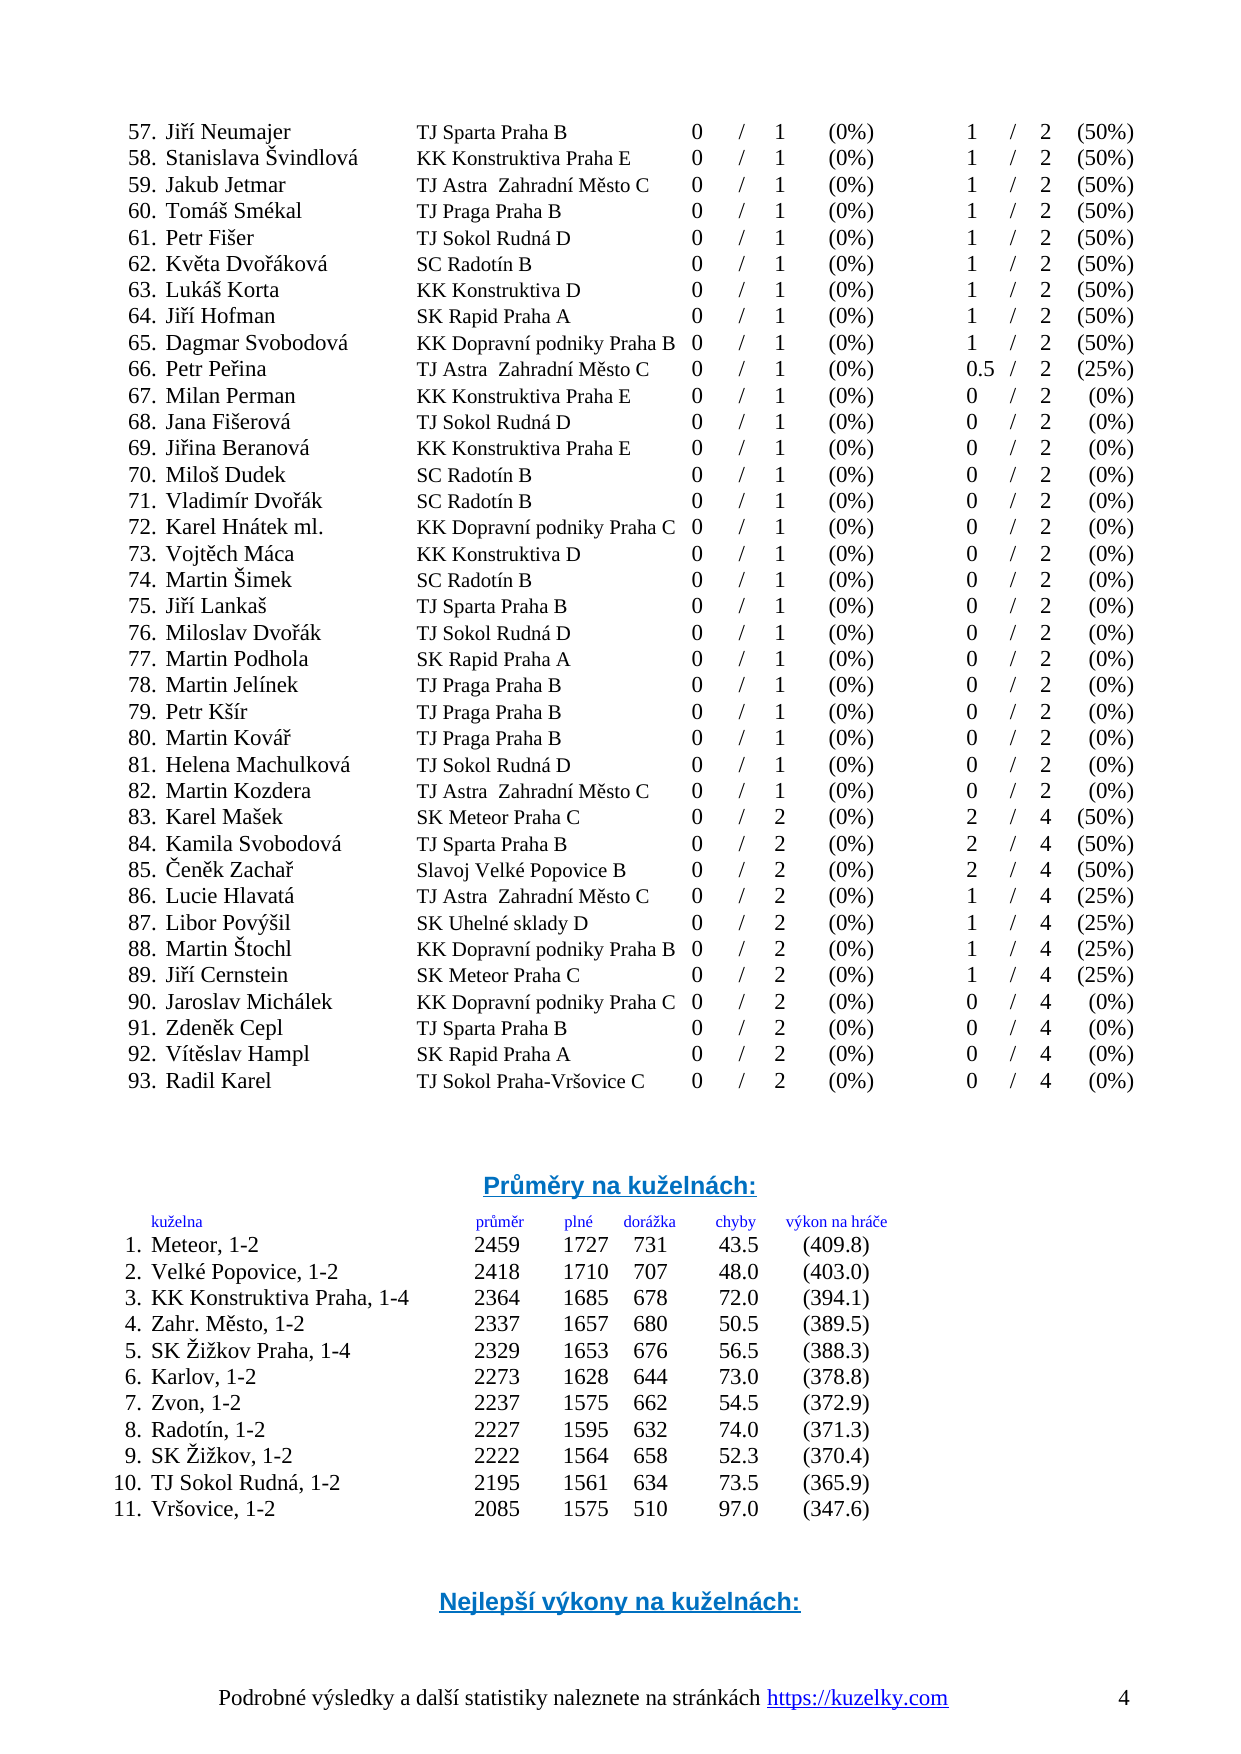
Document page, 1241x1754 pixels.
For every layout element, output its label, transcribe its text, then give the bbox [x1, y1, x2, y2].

text 57. Jiří Neumajer TJ Sparta Praha B 0 / 1 (0%) 1 / 2 (50%) [106, 118, 1134, 144]
text 66. Petr Peřina TJ Astra Zahradní Město C 0 / 1 (0%) 0.5 / 2 (25%) [106, 355, 1134, 382]
text Nejlepší výkony na kuželnách: [94, 1586, 1145, 1615]
text 5. SK Žižkov Praha, 1-4 2329 1653 676 56.5 (388.3) [106, 1337, 1134, 1363]
text 90. Jaroslav Michálek KK Dopravní podniky Praha C 0 / 2 (0%) 0 / 4 (0%) [106, 988, 1134, 1014]
text 7. Zvon, 1-2 2237 1575 662 54.5 (372.9) [106, 1389, 1134, 1416]
text 82. Martin Kozdera TJ Astra Zahradní Město C 0 / 1 (0%) 0 / 2 (0%) [106, 777, 1134, 803]
text 78. Martin Jelínek TJ Praga Praha B 0 / 1 (0%) 0 / 2 (0%) [106, 672, 1134, 698]
text 11. Vršovice, 1-2 2085 1575 510 97.0 (347.6) [106, 1495, 1134, 1521]
text 75. Jiří Lankaš TJ Sparta Praha B 0 / 1 (0%) 0 / 2 (0%) [106, 592, 1134, 619]
text 58. Stanislava Švindlová KK Konstruktiva Praha E 0 / 1 (0%) 1 / 2 (50%) [106, 144, 1134, 171]
text 61. Petr Fišer TJ Sokol Rudná D 0 / 1 (0%) 1 / 2 (50%) [106, 223, 1134, 250]
text 93. Radil Karel TJ Sokol Praha-Vršovice C 0 / 2 (0%) 0 / 4 (0%) [106, 1067, 1134, 1093]
text 84. Kamila Svobodová TJ Sparta Praha B 0 / 2 (0%) 2 / 4 (50%) [106, 830, 1134, 856]
text 67. Milan Perman KK Konstruktiva Praha E 0 / 1 (0%) 0 / 2 (0%) [106, 382, 1134, 408]
text 71. Vladimír Dvořák SC Radotín B 0 / 1 (0%) 0 / 2 (0%) [106, 487, 1134, 513]
text 74. Martin Šimek SC Radotín B 0 / 1 (0%) 0 / 2 (0%) [106, 566, 1134, 592]
text 79. Petr Kšír TJ Praga Praha B 0 / 1 (0%) 0 / 2 (0%) [106, 698, 1134, 724]
text 8. Radotín, 1-2 2227 1595 632 74.0 (371.3) [106, 1416, 1134, 1442]
text 89. Jiří Cernstein SK Meteor Praha C 0 / 2 (0%) 1 / 4 (25%) [106, 961, 1134, 988]
text 72. Karel Hnátek ml. KK Dopravní podniky Praha C 0 / 1 (0%) 0 / 2 (0%) [106, 513, 1134, 540]
text 86. Lucie Hlavatá TJ Astra Zahradní Město C 0 / 2 (0%) 1 / 4 (25%) [106, 882, 1134, 909]
text 3. KK Konstruktiva Praha, 1-4 2364 1685 678 72.0 (394.1) [106, 1284, 1134, 1310]
text 85. Čeněk Zachař Slavoj Velké Popovice B 0 / 2 (0%) 2 / 4 (50%) [106, 856, 1134, 882]
text 91. Zdeněk Cepl TJ Sparta Praha B 0 / 2 (0%) 0 / 4 (0%) [106, 1014, 1134, 1041]
text 60. Tomáš Smékal TJ Praga Praha B 0 / 1 (0%) 1 / 2 (50%) [106, 197, 1134, 223]
text 76. Miloslav Dvořák TJ Sokol Rudná D 0 / 1 (0%) 0 / 2 (0%) [106, 619, 1134, 645]
text 59. Jakub Jetmar TJ Astra Zahradní Město C 0 / 1 (0%) 1 / 2 (50%) [106, 171, 1134, 197]
text kuželna průměr plné dorážka chyby výkon na hráče [106, 1212, 1134, 1231]
text 1. Meteor, 1-2 2459 1727 731 43.5 (409.8) [106, 1231, 1134, 1258]
text 92. Vítěslav Hampl SK Rapid Praha A 0 / 2 (0%) 0 / 4 (0%) [106, 1041, 1134, 1067]
text 2. Velké Popovice, 1-2 2418 1710 707 48.0 (403.0) [106, 1258, 1134, 1284]
text 83. Karel Mašek SK Meteor Praha C 0 / 2 (0%) 2 / 4 (50%) [106, 803, 1134, 830]
text 6. Karlov, 1-2 2273 1628 644 73.0 (378.8) [106, 1363, 1134, 1389]
text 88. Martin Štochl KK Dopravní podniky Praha B 0 / 2 (0%) 1 / 4 (25%) [106, 935, 1134, 961]
text 9. SK Žižkov, 1-2 2222 1564 658 52.3 (370.4) [106, 1442, 1134, 1468]
text 64. Jiří Hofman SK Rapid Praha A 0 / 1 (0%) 1 / 2 (50%) [106, 303, 1134, 329]
text Průměry na kuželnách: [94, 1171, 1145, 1200]
text 70. Miloš Dudek SC Radotín B 0 / 1 (0%) 0 / 2 (0%) [106, 461, 1134, 487]
text 77. Martin Podhola SK Rapid Praha A 0 / 1 (0%) 0 / 2 (0%) [106, 645, 1134, 672]
text 63. Lukáš Korta KK Konstruktiva D 0 / 1 (0%) 1 / 2 (50%) [106, 276, 1134, 303]
text 62. Květa Dvořáková SC Radotín B 0 / 1 (0%) 1 / 2 (50%) [106, 250, 1134, 276]
text 87. Libor Povýšil SK Uhelné sklady D 0 / 2 (0%) 1 / 4 (25%) [106, 909, 1134, 935]
text 69. Jiřina Beranová KK Konstruktiva Praha E 0 / 1 (0%) 0 / 2 (0%) [106, 434, 1134, 461]
text 80. Martin Kovář TJ Praga Praha B 0 / 1 (0%) 0 / 2 (0%) [106, 724, 1134, 751]
text 4. Zahr. Město, 1-2 2337 1657 680 50.5 (389.5) [106, 1310, 1134, 1337]
text 68. Jana Fišerová TJ Sokol Rudná D 0 / 1 (0%) 0 / 2 (0%) [106, 408, 1134, 434]
text 10. TJ Sokol Rudná, 1-2 2195 1561 634 73.5 (365.9) [106, 1468, 1134, 1495]
text 65. Dagmar Svobodová KK Dopravní podniky Praha B 0 / 1 (0%) 1 / 2 (50%) [106, 329, 1134, 355]
text 73. Vojtěch Máca KK Konstruktiva D 0 / 1 (0%) 0 / 2 (0%) [106, 540, 1134, 566]
text 81. Helena Machulková TJ Sokol Rudná D 0 / 1 (0%) 0 / 2 (0%) [106, 751, 1134, 777]
